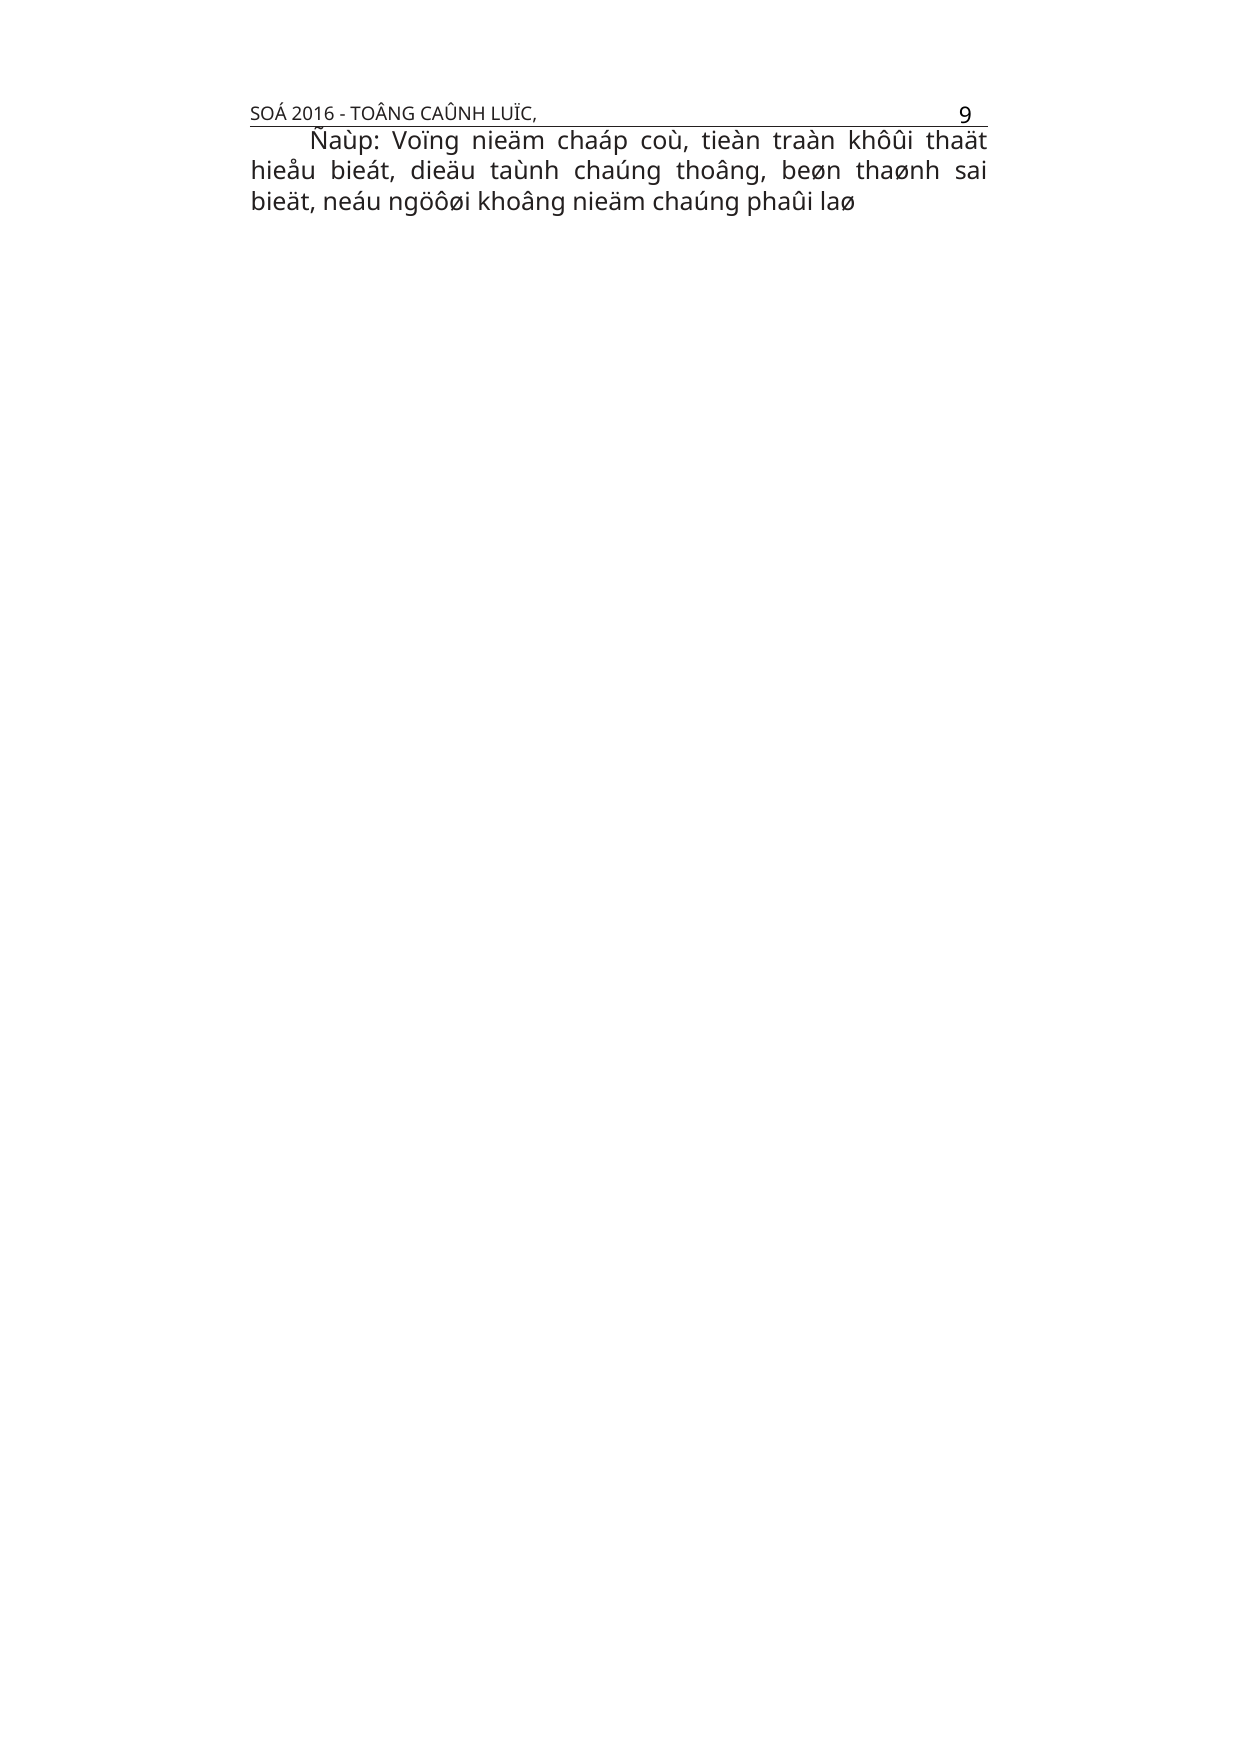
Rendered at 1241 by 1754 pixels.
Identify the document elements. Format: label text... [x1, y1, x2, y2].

text Ñaùp: Voïng nieäm chaáp coù, tieàn traàn khôûi thaät hieåu bieát, dieäu taùnh chaúng thoâng, beøn thaønh sai bieät, neáu ngöôøi khoâng nieäm chaúng phaûi laø [250, 125, 988, 218]
